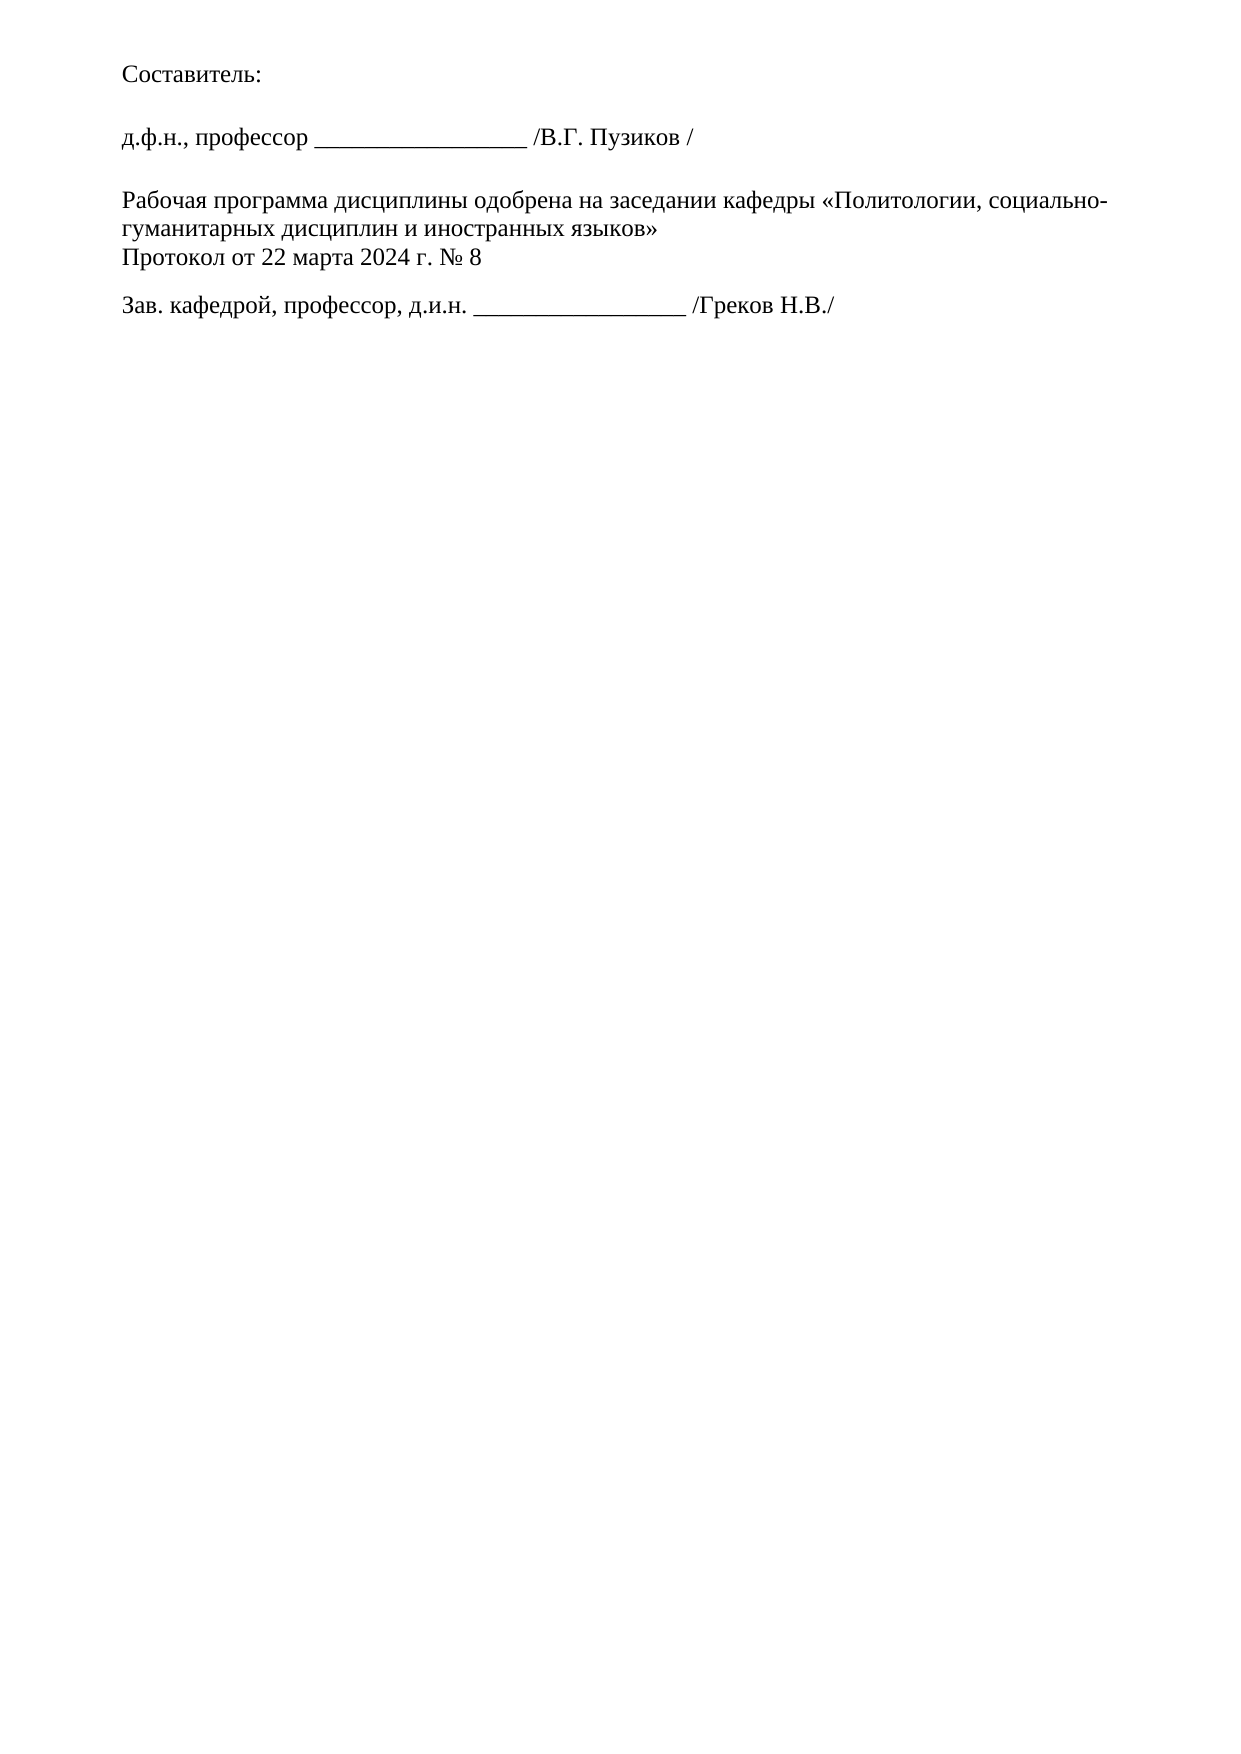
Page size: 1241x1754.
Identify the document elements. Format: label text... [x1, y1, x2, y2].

table_cell Зав. кафедрой, профессор, д.и.н. _________________ /Греков Н.В./ [118, 291, 1240, 319]
table_header Составитель: д.ф.н., профессор _________________ /В.Г. Пузиков / Рабочая программа дисциплины одобрена на заседании кафедры «Политологии, социально- гуманитарных дисциплин и иностранных языков» Протокол от 22 марта 2024 г. № 8 [118, 59, 1240, 291]
